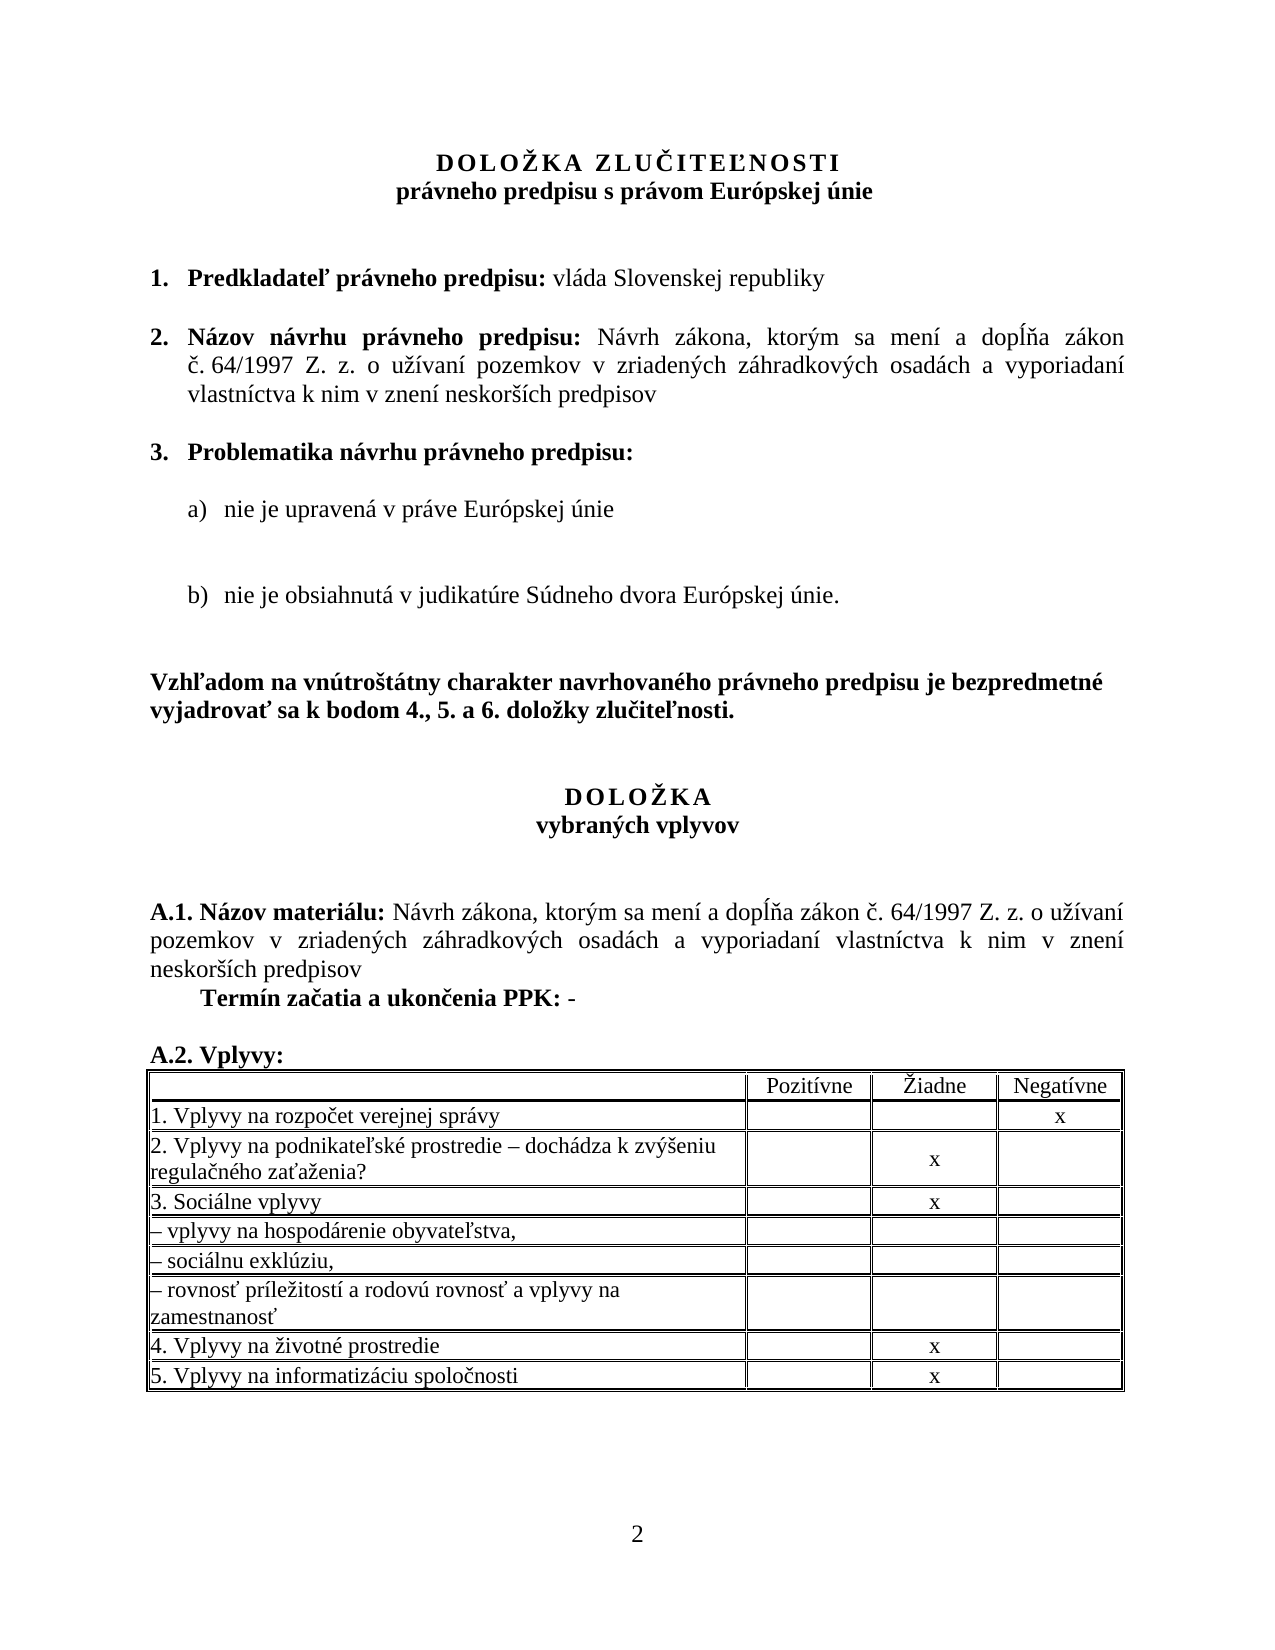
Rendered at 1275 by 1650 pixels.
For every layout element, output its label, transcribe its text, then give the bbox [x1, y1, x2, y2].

table_cell x [872, 1362, 997, 1388]
text a) nie je upravená v práve Európskej únie [187, 494, 1125, 523]
text A.1. Názov materiálu: Návrh zákona, ktorým sa mení a dopĺňa zákon č. 64/1997 Z. z. o užívaní pozemkov v zriadených záhradkových osadách a vyporiadaní vlastníctva k nim v znení neskorších predpisov [150, 897, 1125, 983]
text Doložka zlučiteľnosti [150, 148, 1125, 176]
text vybraných vplyvov [150, 811, 1125, 839]
text 1. Predkladateľ právneho predpisu: vláda Slovenskej republiky [150, 263, 1125, 291]
table_cell [999, 1273, 1122, 1329]
table_cell [999, 1214, 1122, 1244]
table_cell [748, 1218, 870, 1244]
table_cell [999, 1329, 1122, 1359]
table_cell [873, 1277, 996, 1329]
table_header Pozitívne [746, 1073, 872, 1099]
text b) nie je obsiahnutá v judikatúre Súdneho dvora Európskej únie. [187, 581, 1125, 609]
table_cell [748, 1333, 870, 1359]
table_cell [746, 1362, 872, 1388]
table_cell 5. Vplyvy na informatizáciu spoločnosti [148, 1359, 746, 1388]
table_cell x [873, 1132, 996, 1184]
table_cell – vplyvy na hospodárenie obyvateľstva, [150, 1214, 745, 1244]
text 2. Názov návrhu právneho predpisu: Návrh zákona, ktorým sa mení a dopĺňa zákon č. 64/1997 Z. z. o užívaní pozemkov v zriadených záhradkových osadách a vyporiadaní vlastníctva k nim v znení neskorších predpisov [150, 322, 1125, 408]
table_header Negatívne [998, 1073, 1121, 1099]
table_cell – sociálnu exklúziu, [148, 1244, 746, 1273]
table_cell x [873, 1333, 996, 1359]
table_header [150, 1073, 746, 1099]
table_cell [998, 1244, 1123, 1273]
text právneho predpisu s právom Európskej únie [150, 176, 1125, 205]
text Vzhľadom na vnútroštátny charakter navrhovaného právneho predpisu je bezpredmetné vyjadrovať sa k bodom 4., 5. a 6. doložky zlučiteľnosti. [150, 667, 1125, 724]
table_cell [748, 1188, 870, 1214]
text 3. Problematika návrhu právneho predpisu: [150, 437, 1125, 466]
table_cell [873, 1247, 996, 1273]
table_cell [998, 1359, 1123, 1388]
table_cell [999, 1185, 1122, 1214]
table_cell 4. Vplyvy na životné prostredie [150, 1329, 745, 1359]
table_cell [873, 1218, 996, 1244]
table_cell x [873, 1188, 996, 1214]
table_cell [748, 1132, 870, 1184]
text Termín začatia a ukončenia PPK: - [150, 983, 1125, 1012]
table_cell x [999, 1099, 1121, 1128]
text Doložka [150, 782, 1125, 811]
table_cell [873, 1102, 996, 1128]
text A.2. Vplyvy: [150, 1041, 1125, 1069]
table_cell [999, 1129, 1122, 1184]
table_cell 1. Vplyvy na rozpočet verejnej správy [150, 1099, 745, 1128]
table_header Žiadne [872, 1073, 997, 1099]
table_cell [748, 1247, 870, 1273]
table_cell 3. Sociálne vplyvy [150, 1185, 745, 1214]
table_cell 2. Vplyvy na podnikateľské prostredie – dochádza k zvýšeniu regulačného zaťaženia? [150, 1129, 745, 1184]
table_cell [748, 1277, 870, 1329]
table_cell [748, 1102, 870, 1128]
table_cell – rovnosť príležitostí a rodovú rovnosť a vplyvy na zamestnanosť [150, 1273, 745, 1329]
